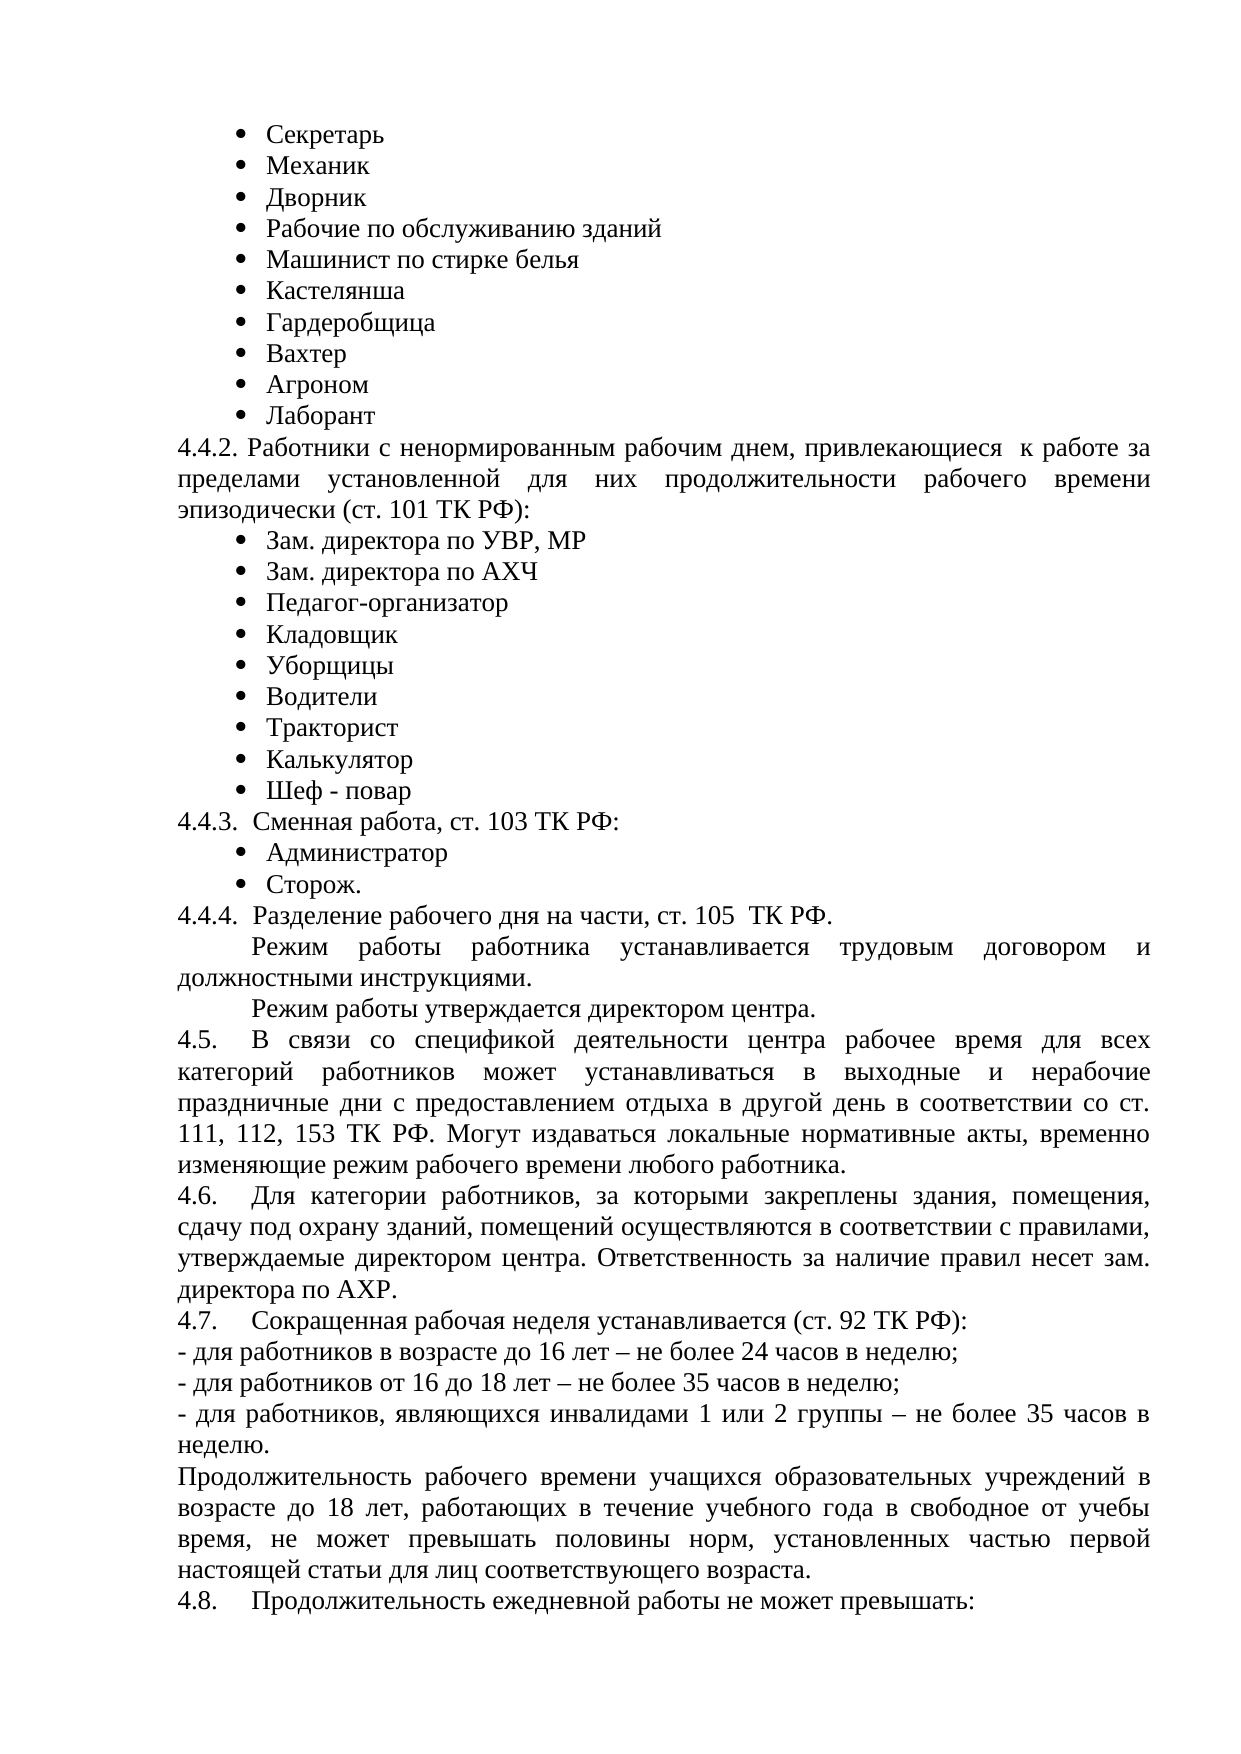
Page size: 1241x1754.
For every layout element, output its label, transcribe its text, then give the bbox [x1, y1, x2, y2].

list Секретарь [236, 118, 1152, 149]
list Кастелянша [236, 274, 1152, 306]
list Разделение рабочего дня на части, ст. 105 ТК РФ. [177, 899, 1152, 930]
list Гардеробщица [236, 306, 1152, 337]
list Зам. директора по АХЧ [236, 555, 1152, 587]
list Продолжительность ежедневной работы не может превышать: [177, 1584, 1152, 1615]
list Машинист по стирке белья [236, 243, 1152, 274]
list Водители [236, 680, 1152, 712]
list Механик [236, 149, 1152, 181]
list Сокращенная рабочая неделя устанавливается (ст. 92 ТК РФ): [177, 1304, 1152, 1335]
text Продолжительность рабочего времени учащихся образовательных учреждений в возрасте до 18 лет, работающих в течение учебного года в свободное от учебы время, не может превышать половины норм, установленных частью первой настоящей статьи для лиц соответствующего возраста. [177, 1459, 1152, 1584]
list Администратор [236, 836, 1152, 868]
list Калькулятор [236, 743, 1152, 774]
list Лаборант [236, 399, 1152, 431]
list Тракторист [236, 712, 1152, 743]
list Уборщицы [236, 649, 1152, 680]
list Для категории работников, за которыми закреплены здания, помещения, сдачу под охрану зданий, помещений осуществляются в соответствии с правилами, утверждаемые директором центра. Ответственность за наличие правил несет зам. директора по АХР. [177, 1179, 1152, 1304]
list Дворник [236, 181, 1152, 212]
text - для работников в возрасте до 16 лет – не более 24 часов в неделю; [177, 1335, 1152, 1366]
text - для работников от 16 до 18 лет – не более 35 часов в неделю; [177, 1366, 1152, 1397]
text - для работников, являющихся инвалидами 1 или 2 группы – не более 35 часов в неделю. [177, 1397, 1152, 1459]
list Вахтер [236, 337, 1152, 368]
text Режим работы работника устанавливается трудовым договором и должностными инструкциями. [177, 930, 1152, 992]
list Сменная работа, ст. 103 ТК РФ: [177, 805, 1152, 836]
list Сторож. [236, 868, 1152, 899]
list Агроном [236, 368, 1152, 399]
list Шеф - повар [236, 774, 1152, 805]
list Зам. директора по УВР, МР [236, 524, 1152, 555]
text 4.4.2. Работники с ненормированным рабочим днем, привлекающиеся к работе за пределами установленной для них продолжительности рабочего времени эпизодически (ст. 101 ТК РФ): [177, 431, 1152, 524]
list В связи со спецификой деятельности центра рабочее время для всех категорий работников может устанавливаться в выходные и нерабочие праздничные дни с предоставлением отдыха в другой день в соответствии со ст. 111, 112, 153 ТК РФ. Могут издаваться локальные нормативные акты, временно изменяющие режим рабочего времени любого работника. [177, 1023, 1152, 1179]
text Режим работы утверждается директором центра. [177, 992, 1152, 1023]
list Рабочие по обслуживанию зданий [236, 212, 1152, 243]
list Педагог-организатор [236, 587, 1152, 618]
list Кладовщик [236, 618, 1152, 649]
